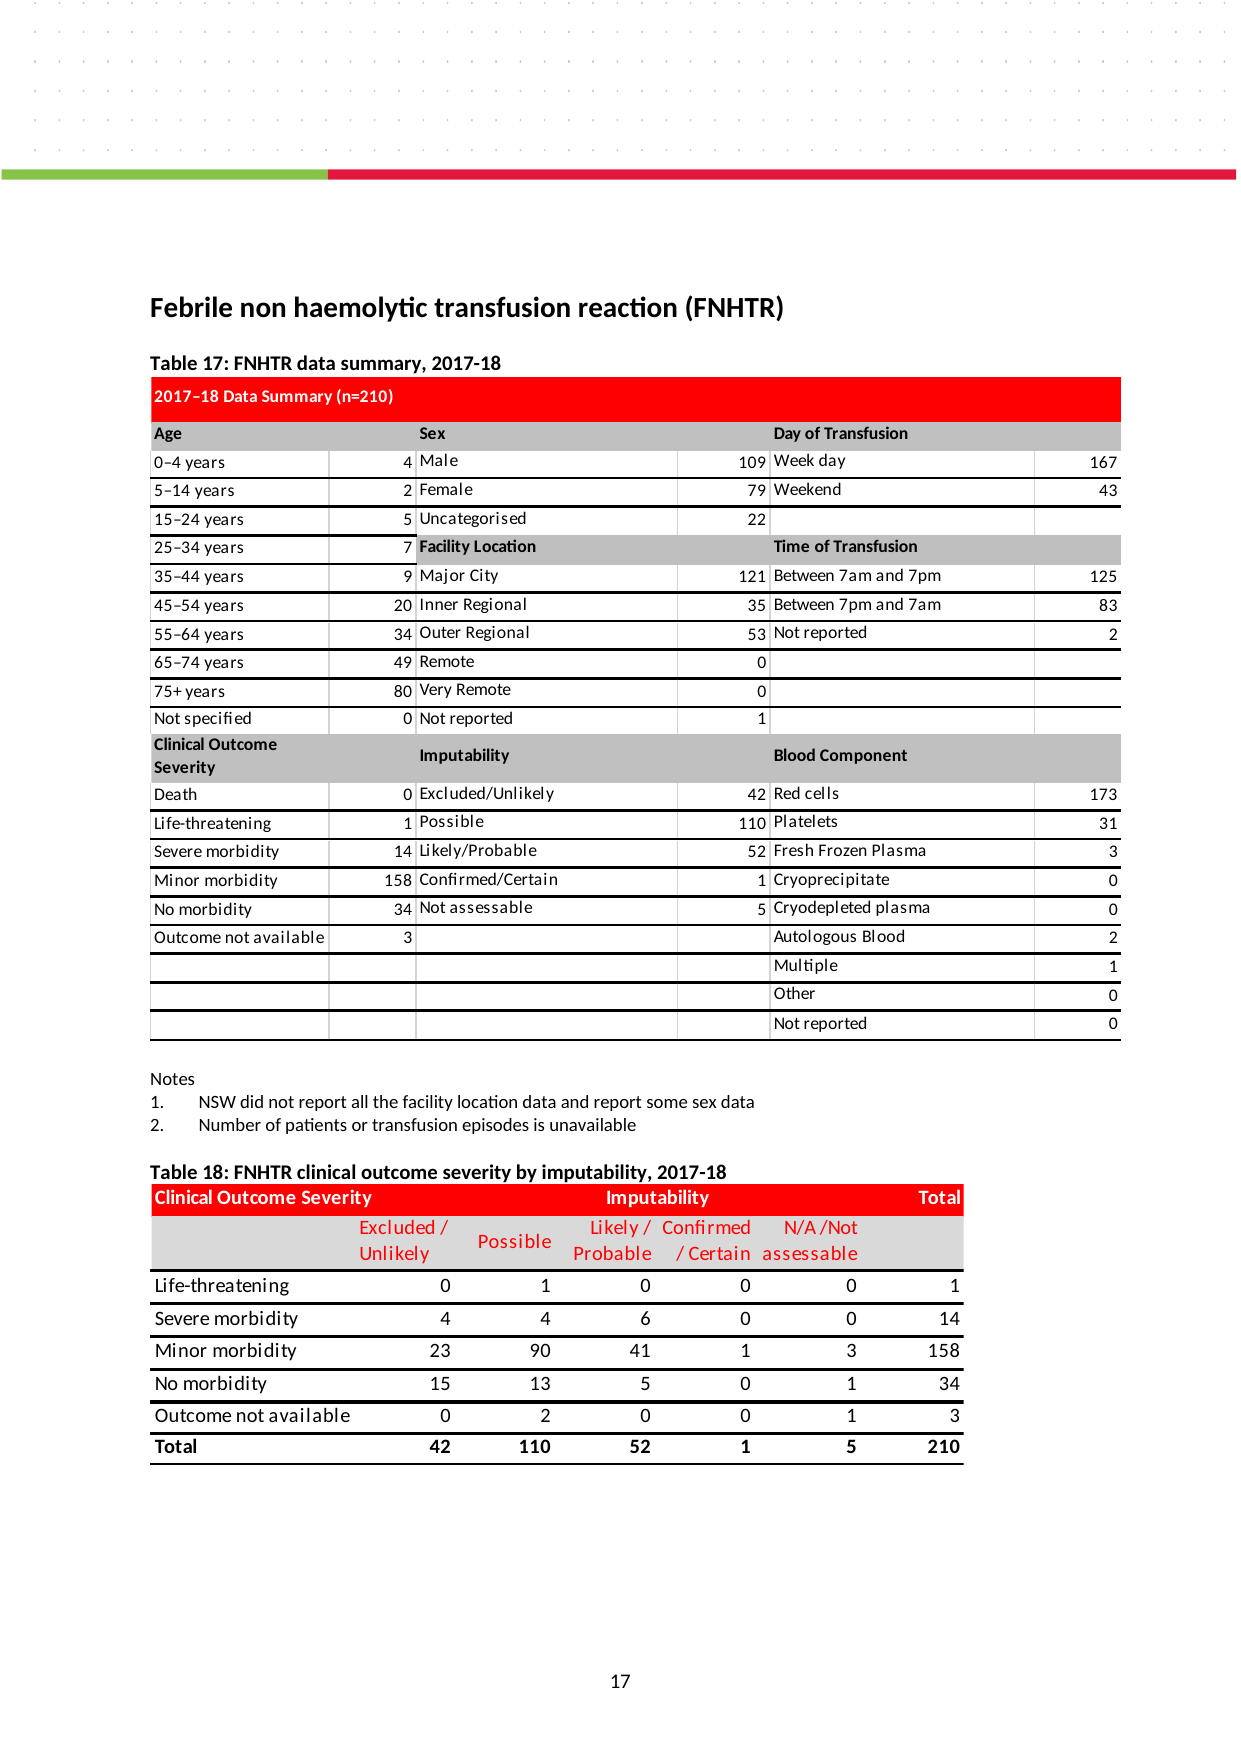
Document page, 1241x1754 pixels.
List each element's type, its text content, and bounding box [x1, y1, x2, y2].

text Table 17: FNHTR data summary, 2017-18 [150, 350, 1122, 376]
text 1. NSW did not report all the facility location data and report some sex data [150, 1090, 1122, 1113]
text Febrile non haemolytic transfusion reaction (FNHTR) [150, 198, 1122, 324]
text Table 18: FNHTR clinical outcome severity by imputability, 2017-18 [150, 1159, 1122, 1184]
picture [0, 1, 1236, 186]
text Notes [150, 1067, 1122, 1090]
text 2. Number of patients or transfusion episodes is unavailable [150, 1113, 1122, 1136]
